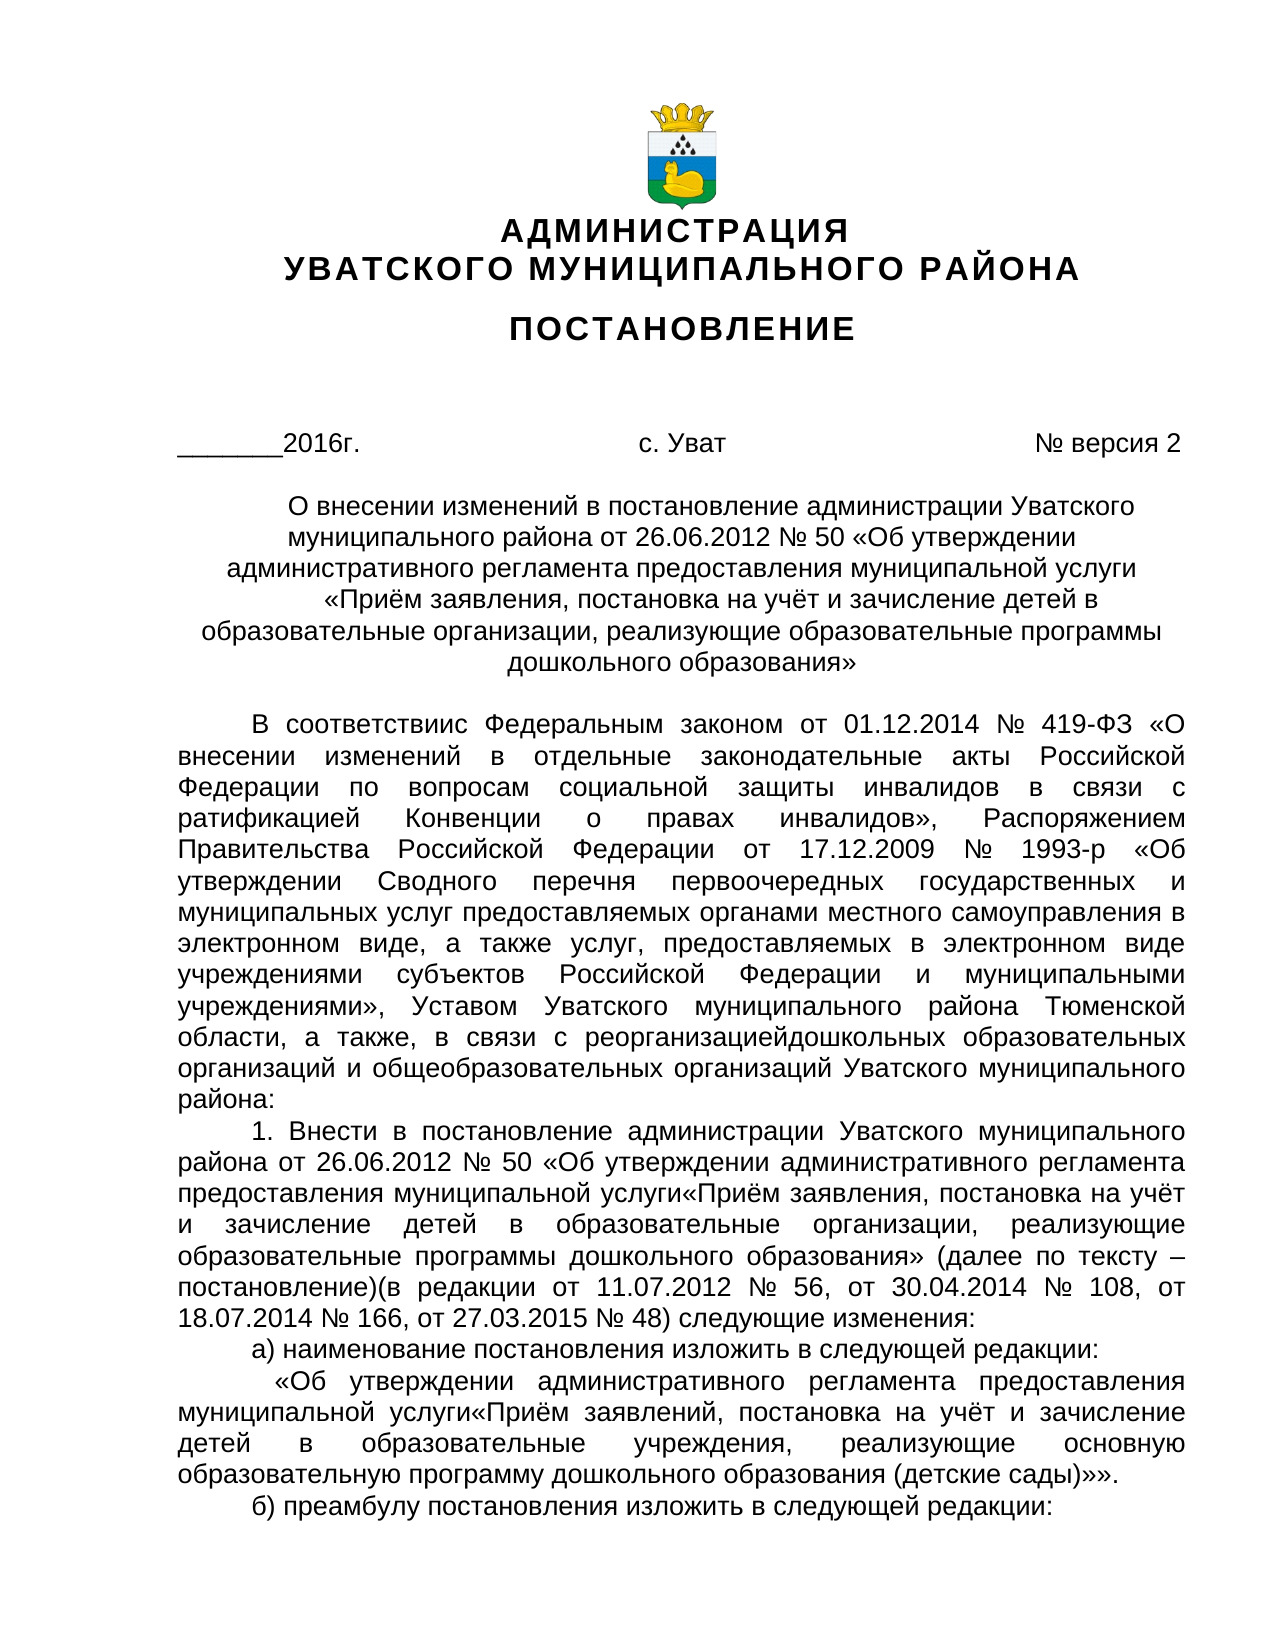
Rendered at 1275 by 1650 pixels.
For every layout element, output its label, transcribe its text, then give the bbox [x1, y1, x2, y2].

text «Приём заявления, постановка на учёт и зачисление детей в образовательные организации, реализующие образовательные программы дошкольного образования» [177, 583, 1186, 677]
text Администрация Уватского муниципального района [177, 211, 1186, 288]
text 1. Внести в постановление администрации Уватского муниципального района от 26.06.2012 № 50 «Об утверждении административного регламента предоставления муниципальной услуги«Приём заявления, постановка на учёт и зачисление детей в образовательные организации, реализующие образовательные программы дошкольного образования» (далее по тексту – постановление)(в редакции от 11.07.2012 № 56, от 30.04.2014 № 108, от 18.07.2014 № 166, от 27.03.2015 № 48) следующие изменения: [177, 1114, 1186, 1333]
text В соответствиис Федеральным законом от 01.12.2014 № 419-ФЗ «О внесении изменений в отдельные законодательные акты Российской Федерации по вопросам социальной защиты инвалидов в связи с ратификацией Конвенции о правах инвалидов», Распоряжением Правительства Российской Федерации от 17.12.2009 № 1993-р «Об утверждении Сводного перечня первоочередных государственных и муниципальных услуг предоставляемых органами местного самоуправления в электронном виде, а также услуг, предоставляемых в электронном виде учреждениями субъектов Российской Федерации и муниципальными учреждениями», Уставом Уватского муниципального района Тюменской области, а также, в связи с реорганизациейдошкольных образовательных организаций и общеобразовательных организаций Уватского муниципального района: [177, 708, 1186, 1114]
text Постановление [177, 308, 1186, 347]
text б) преамбулу постановления изложить в следующей редакции: [177, 1489, 1186, 1521]
text «Об утверждении административного регламента предоставления муниципальной услуги«Приём заявлений, постановка на учёт и зачисление детей в образовательные учреждения, реализующие основную образовательную программу дошкольного образования (детские сады)»». [177, 1364, 1186, 1489]
text О внесении изменений в постановление администрации Уватского муниципального района от 26.06.2012 № 50 «Об утверждении административного регламента предоставления муниципальной услуги [177, 489, 1186, 583]
text а) наименование постановления изложить в следующей редакции: [177, 1333, 1186, 1364]
picture [647, 103, 717, 211]
text _______2016г. с. Уват № версия 2 [177, 427, 1186, 458]
